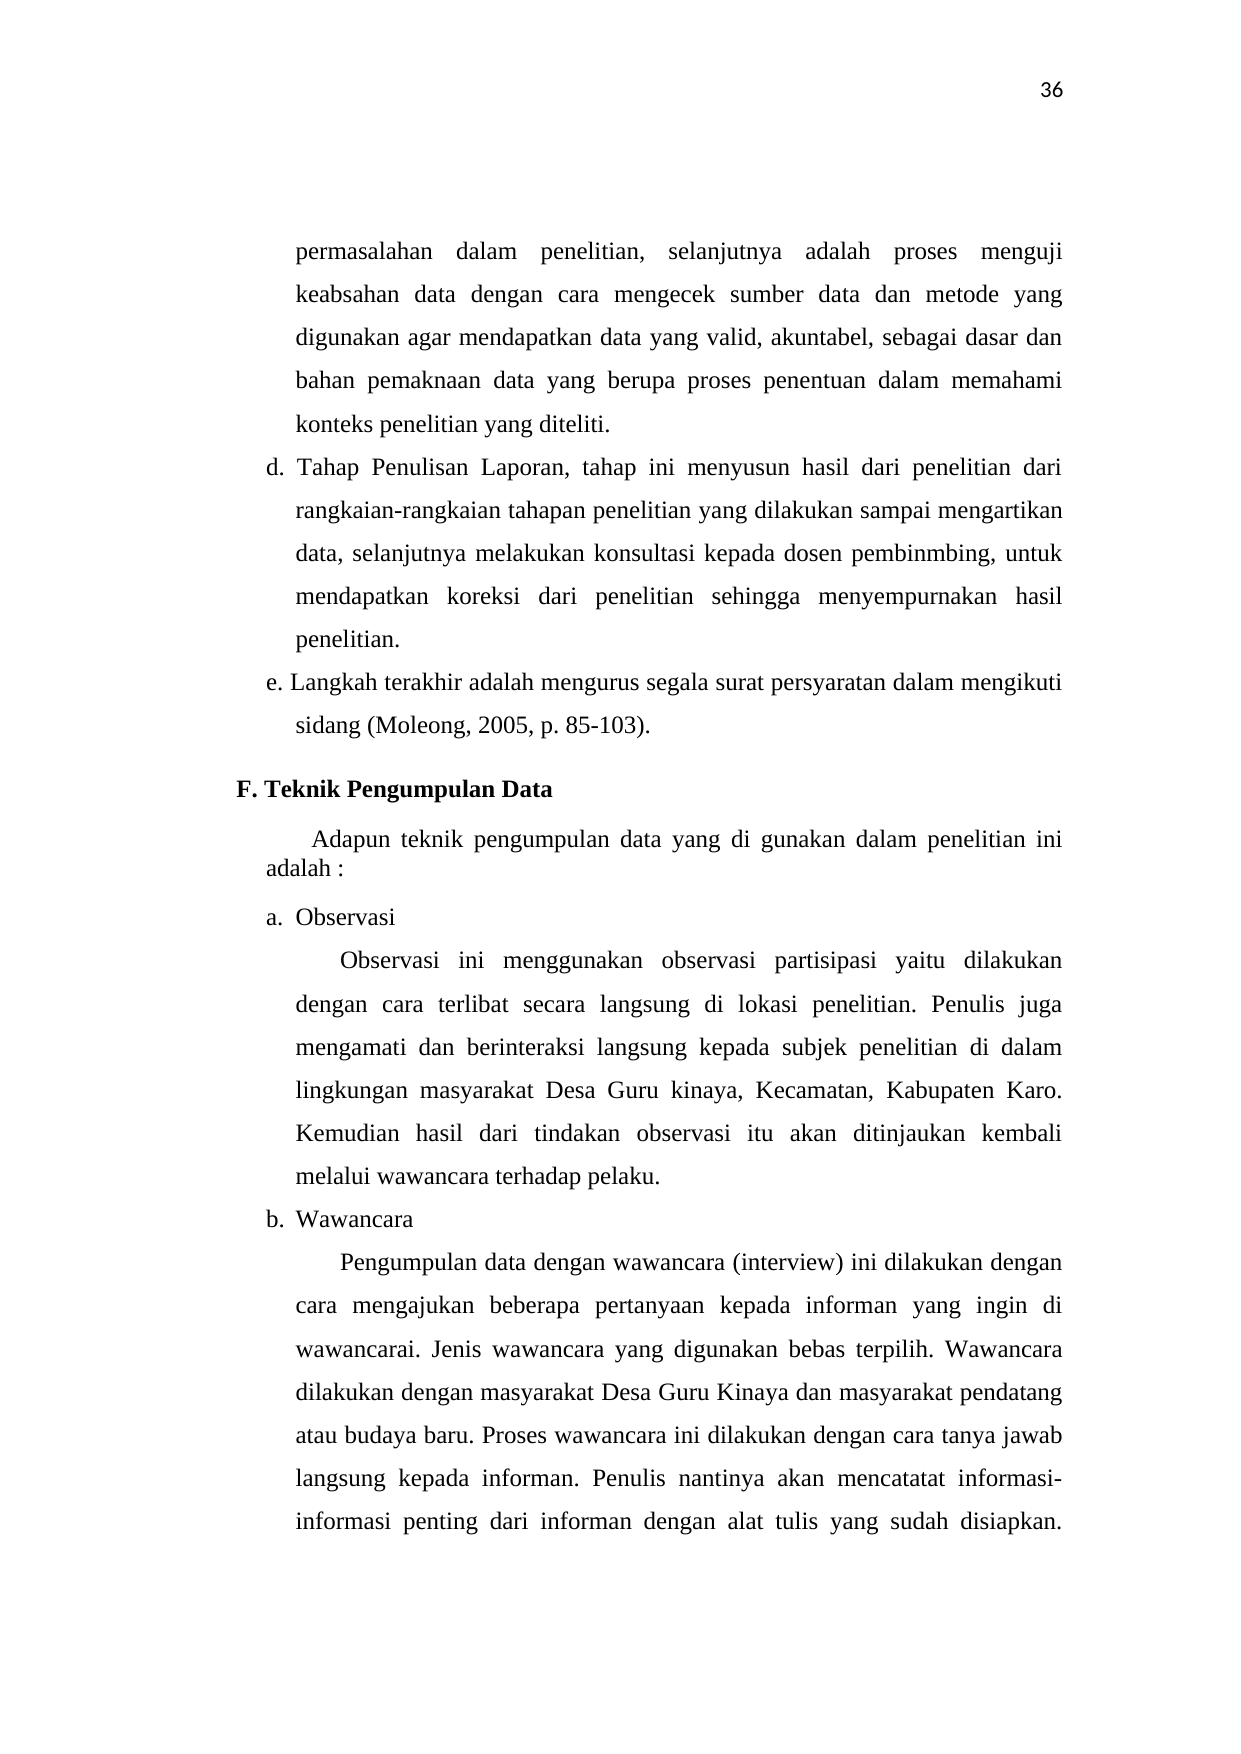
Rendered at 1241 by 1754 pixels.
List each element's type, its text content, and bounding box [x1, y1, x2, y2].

text Adapun teknik pengumpulan data yang di gunakan dalam penelitian ini adalah : [266, 824, 1063, 882]
text F. Teknik Pengumpulan Data [236, 774, 1063, 803]
list Observasi [266, 902, 1063, 931]
list d. Tahap Penulisan Laporan, tahap ini menyusun hasil dari penelitian dari rangkaian-rangkaian tahapan penelitian yang dilakukan sampai mengartikan data, selanjutnya melakukan konsultasi kepada dosen pembinmbing, untuk mendapatkan koreksi dari penelitian sehingga menyempurnakan hasil penelitian. [266, 452, 1063, 653]
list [266, 236, 1063, 437]
list e. Langkah terakhir adalah mengurus segala surat persyaratan dalam mengikuti sidang (Moleong, 2005, p. 85-103). [266, 667, 1063, 739]
list Observasi ini menggunakan observasi partisipasi yaitu dilakukan dengan cara terlibat secara langsung di lokasi penelitian. Penulis juga mengamati dan berinteraksi langsung kepada subjek penelitian di dalam lingkungan masyarakat Desa Guru kinaya, Kecamatan, Kabupaten Karo. Kemudian hasil dari tindakan observasi itu akan ditinjaukan kembali melalui wawancara terhadap pelaku. [295, 946, 1063, 1190]
list Wawancara [266, 1204, 1063, 1233]
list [295, 1247, 1063, 1535]
